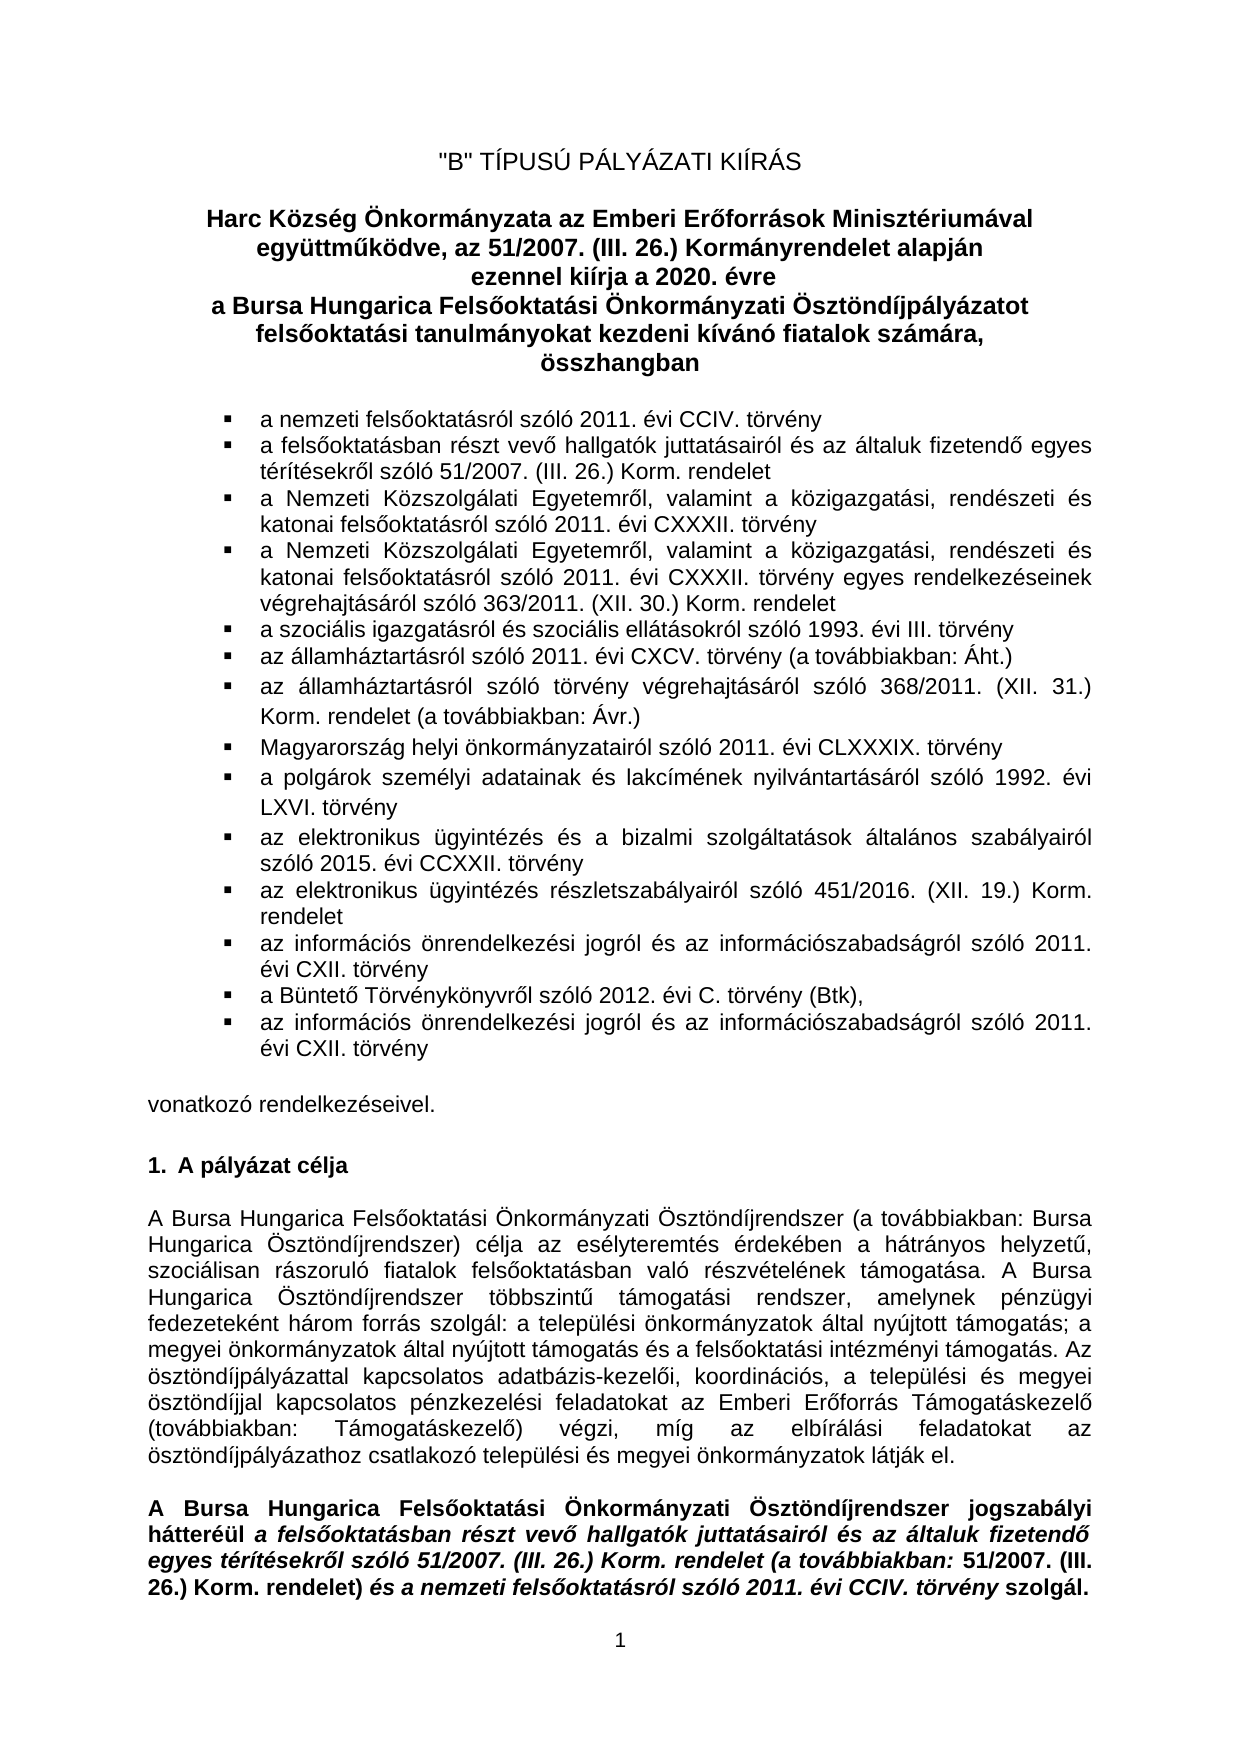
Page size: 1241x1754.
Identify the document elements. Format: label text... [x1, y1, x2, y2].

text a Bursa Hungarica Felsőoktatási Önkormányzati Ösztöndíjpályázatot [148, 291, 1092, 319]
list az államháztartásról szóló törvény végrehajtásáról szóló 368/2011. (XII. 31.) Korm. rendelet (a továbbiakban: Ávr.) [222, 673, 1092, 729]
text együttműködve, az 51/2007. (III. 26.) Kormányrendelet alapján ezennel kiírja a 2020. évre [148, 233, 1092, 291]
list a Nemzeti Közszolgálati Egyetemről, valamint a közigazgatási, rendészeti és katonai felsőoktatásról szóló 2011. évi CXXXII. törvény [222, 485, 1092, 537]
list az információs önrendelkezési jogról és az információszabadságról szóló 2011. évi CXII. törvény [222, 929, 1092, 982]
list a nemzeti felsőoktatásról szóló 2011. évi CCIV. törvény [222, 406, 1092, 432]
text vonatkozó rendelkezéseivel. [148, 1091, 1092, 1118]
list a Nemzeti Közszolgálati Egyetemről, valamint a közigazgatási, rendészeti és katonai felsőoktatásról szóló 2011. évi CXXXII. törvény egyes rendelkezéseinek végrehajtásáról szóló 363/2011. (XII. 30.) Korm. rendelet [222, 537, 1092, 616]
list az elektronikus ügyintézés és a bizalmi szolgáltatások általános szabályairól szóló 2015. évi CCXXII. törvény [222, 824, 1092, 877]
list az információs önrendelkezési jogról és az információszabadságról szóló 2011. évi CXII. törvény [222, 1008, 1092, 1061]
list az államháztartásról szóló 2011. évi CXCV. törvény (a továbbiakban: Áht.) [222, 643, 1092, 669]
subtitle "B" TÍPUSÚ PÁLYÁZATI KIÍRÁS [148, 147, 1092, 176]
list az elektronikus ügyintézés részletszabályairól szóló 451/2016. (XII. 19.) Korm. rendelet [222, 877, 1092, 929]
text felsőoktatási tanulmányokat kezdeni kívánó fiatalok számára, [148, 319, 1092, 348]
list a Büntető Törvénykönyvről szóló 2012. évi C. törvény (Btk), [222, 982, 1092, 1008]
list a felsőoktatásban részt vevő hallgatók juttatásairól és az általuk fizetendő egyes térítésekről szóló 51/2007. (III. 26.) Korm. rendelet [222, 432, 1092, 485]
list a szociális igazgatásról és szociális ellátásokról szóló 1993. évi III. törvény [222, 616, 1092, 643]
text A Bursa Hungarica Felsőoktatási Önkormányzati Ösztöndíjrendszer (a továbbiakban: Bursa Hungarica Ösztöndíjrendszer) célja az esélyteremtés érdekében a hátrányos helyzetű, szociálisan rászoruló fiatalok felsőoktatásban való részvételének támogatása. A Bursa Hungarica Ösztöndíjrendszer többszintű támogatási rendszer, amelynek pénzügyi fedezeteként három forrás szolgál: a települési önkormányzatok által nyújtott támogatás; a megyei önkormányzatok által nyújtott támogatás és a felsőoktatási intézményi támogatás. Az ösztöndíjpályázattal kapcsolatos adatbázis-kezelői, koordinációs, a települési és megyei ösztöndíjjal kapcsolatos pénzkezelési feladatokat az Emberi Erőforrás Támogatáskezelő (továbbiakban: Támogatáskezelő) végzi, míg az elbírálási feladatokat az ösztöndíjpályázathoz csatlakozó települési és megyei önkormányzatok látják el. [148, 1204, 1092, 1468]
list a polgárok személyi adatainak és lakcímének nyilvántartásáról szóló 1992. évi LXVI. törvény [222, 764, 1092, 820]
list Magyarország helyi önkormányzatairól szóló 2011. évi CLXXXIX. törvény [222, 733, 1092, 760]
text A Bursa Hungarica Felsőoktatási Önkormányzati Ösztöndíjrendszer jogszabályi hátteréül a felsőoktatásban részt vevő hallgatók juttatásairól és az általuk fizetendő egyes térítésekről szóló 51/2007. (III. 26.) Korm. rendelet (a továbbiakban: 51/2007. (III. 26.) Korm. rendelet) és a nemzeti felsőoktatásról szóló 2011. évi CCIV. törvény szolgál. [148, 1494, 1092, 1600]
list A pályázat célja [148, 1152, 1092, 1178]
text Harc Község Önkormányzata az Emberi Erőforrások Minisztériumával [148, 204, 1092, 233]
text összhangban [148, 348, 1092, 377]
